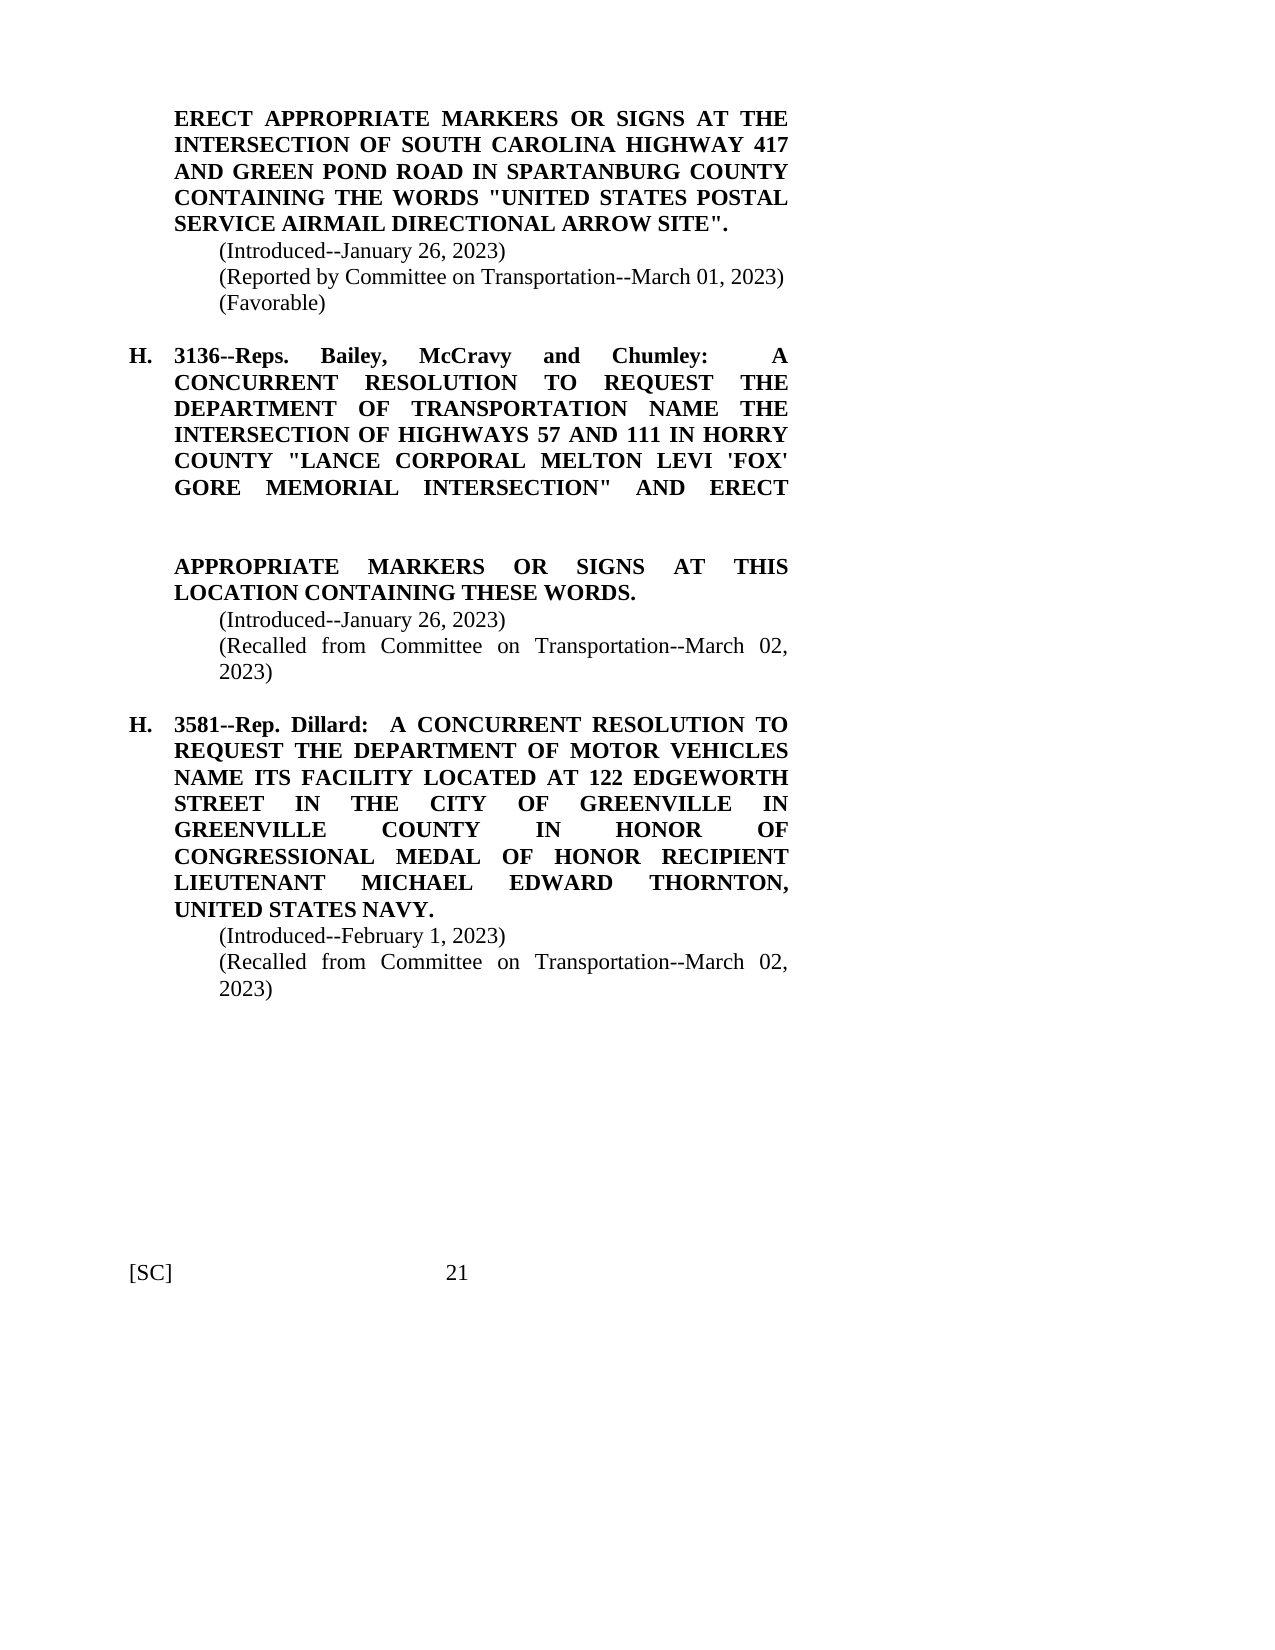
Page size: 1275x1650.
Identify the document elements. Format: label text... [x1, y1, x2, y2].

text (Recalled from Committee on Transportation--March 02, 2023) [219, 948, 789, 1001]
text (Reported by Committee on Transportation--March 01, 2023) [219, 263, 789, 289]
title H. 3136--Reps. Bailey, McCravy and Chumley: A CONCURRENT RESOLUTION TO REQUEST THE DEPARTMENT OF TRANSPORTATION NAME THE INTERSECTION OF HIGHWAYS 57 AND 111 IN HORRY COUNTY "LANCE CORPORAL MELTON LEVI 'FOX' GORE MEMORIAL INTERSECTION" AND ERECT APPROPRIATE MARKERS OR SIGNS AT THIS LOCATION CONTAINING THESE WORDS. [129, 342, 789, 606]
text (Introduced--January 26, 2023) [219, 606, 789, 632]
text (Favorable) [219, 289, 789, 316]
title H. 3581--Rep. Dillard: A CONCURRENT RESOLUTION TO REQUEST THE DEPARTMENT OF MOTOR VEHICLES NAME ITS FACILITY LOCATED AT 122 EDGEWORTH STREET IN THE CITY OF GREENVILLE IN GREENVILLE COUNTY IN HONOR OF CONGRESSIONAL MEDAL OF HONOR RECIPIENT LIEUTENANT MICHAEL EDWARD THORNTON, UNITED STATES NAVY. [129, 711, 789, 922]
text (Introduced--February 1, 2023) [219, 922, 789, 948]
text (Recalled from Committee on Transportation--March 02, 2023) [219, 632, 789, 685]
text (Introduced--January 26, 2023) [219, 237, 789, 263]
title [129, 105, 789, 237]
